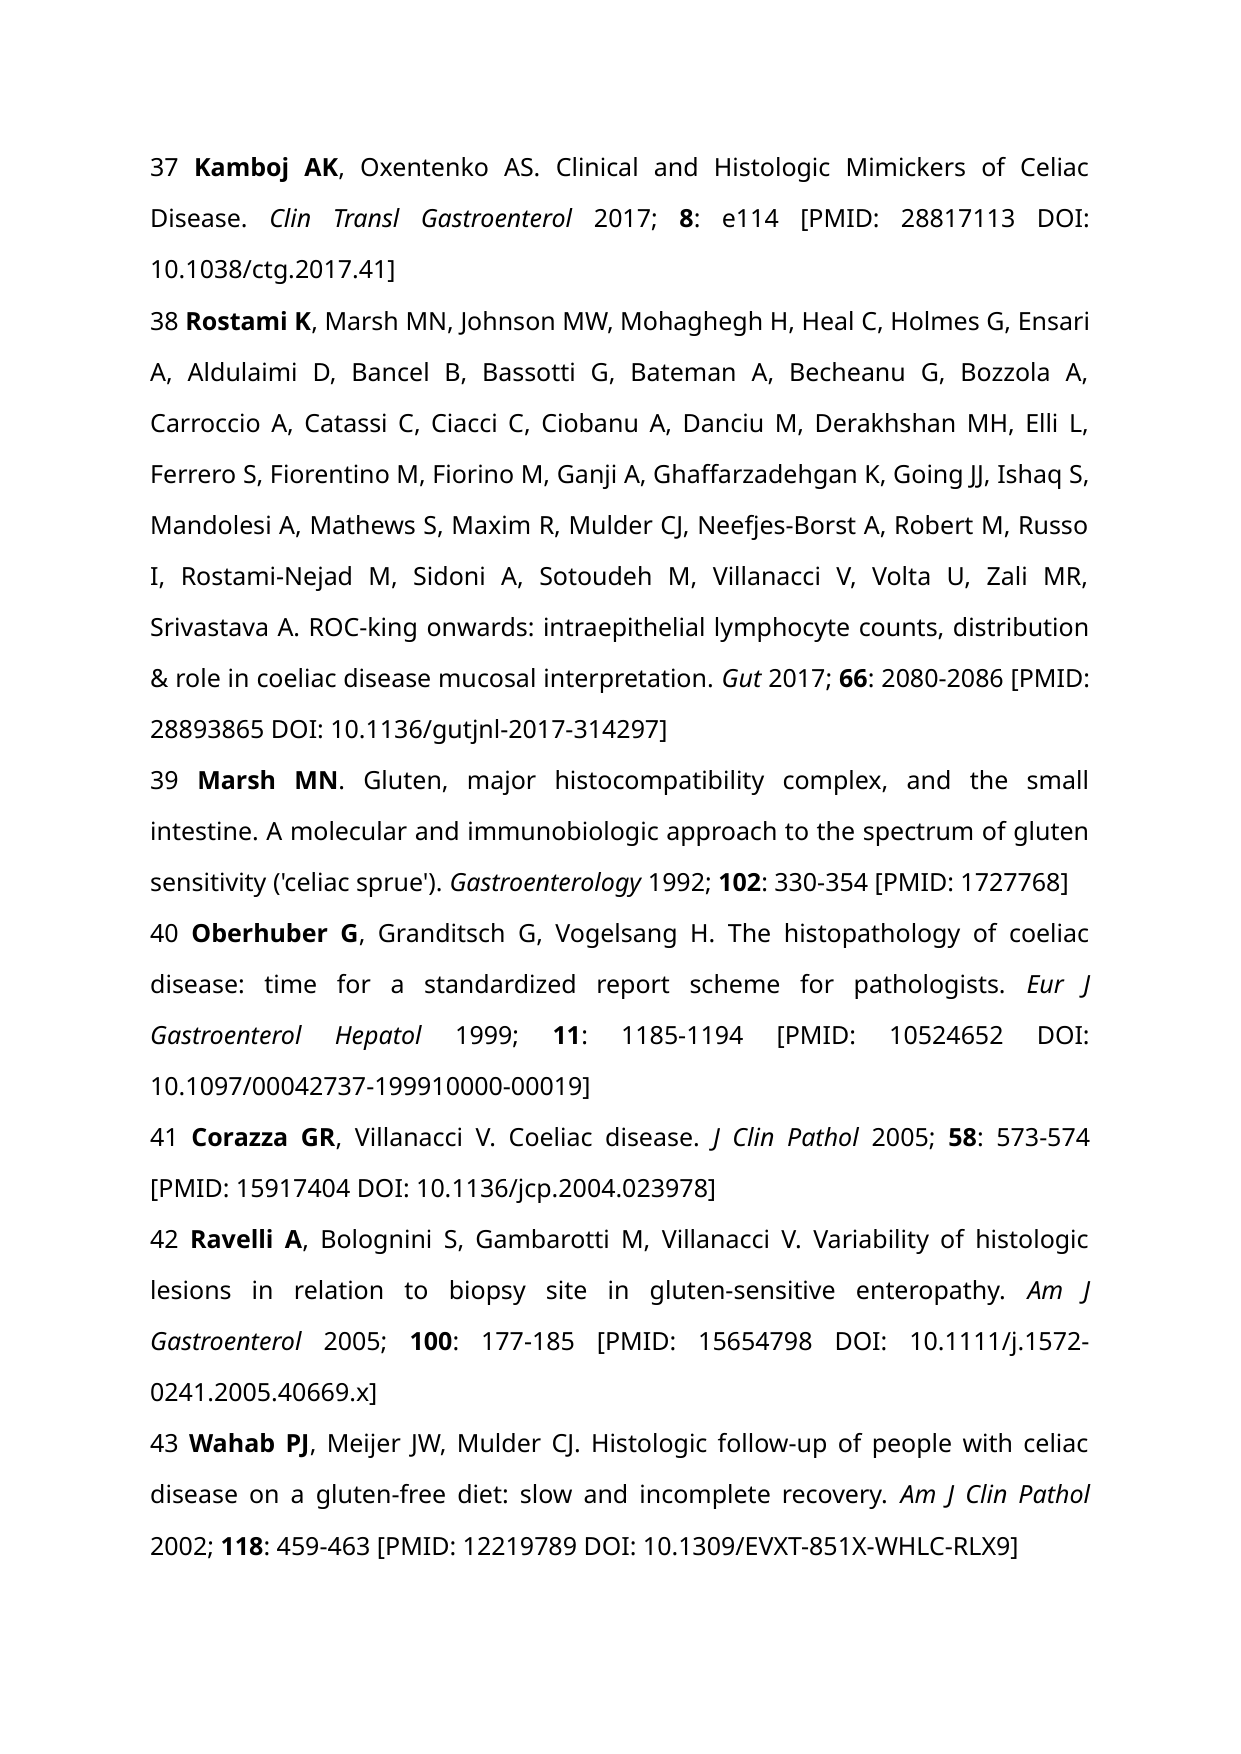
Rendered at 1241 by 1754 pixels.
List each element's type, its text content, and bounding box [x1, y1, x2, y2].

text 40 Oberhuber G, Granditsch G, Vogelsang H. The histopathology of coeliac disease: time for a standardized report scheme for pathologists. Eur J Gastroenterol Hepatol 1999; 11: 1185-1194 [PMID: 10524652 DOI: 10.1097/00042737-199910000-00019] [150, 916, 1090, 1103]
text 42 Ravelli A, Bolognini S, Gambarotti M, Villanacci V. Variability of histologic lesions in relation to biopsy site in gluten-sensitive enteropathy. Am J Gastroenterol 2005; 100: 177-185 [PMID: 15654798 DOI: 10.1111/j.1572-0241.2005.40669.x] [150, 1222, 1090, 1409]
text 41 Corazza GR, Villanacci V. Coeliac disease. J Clin Pathol 2005; 58: 573-574 [PMID: 15917404 DOI: 10.1136/jcp.2004.023978] [150, 1120, 1090, 1205]
text 39 Marsh MN. Gluten, major histocompatibility complex, and the small intestine. A molecular and immunobiologic approach to the spectrum of gluten sensitivity ('celiac sprue'). Gastroenterology 1992; 102: 330-354 [PMID: 1727768] [150, 762, 1090, 899]
text 43 Wahab PJ, Meijer JW, Mulder CJ. Histologic follow-up of people with celiac disease on a gluten-free diet: slow and incomplete recovery. Am J Clin Pathol 2002; 118: 459-463 [PMID: 12219789 DOI: 10.1309/EVXT-851X-WHLC-RLX9] [150, 1426, 1090, 1562]
text 37 Kamboj AK, Oxentenko AS. Clinical and Histologic Mimickers of Celiac Disease. Clin Transl Gastroenterol 2017; 8: e114 [PMID: 28817113 DOI: 10.1038/ctg.2017.41] [150, 150, 1090, 286]
text 38 Rostami K, Marsh MN, Johnson MW, Mohaghegh H, Heal C, Holmes G, Ensari A, Aldulaimi D, Bancel B, Bassotti G, Bateman A, Becheanu G, Bozzola A, Carroccio A, Catassi C, Ciacci C, Ciobanu A, Danciu M, Derakhshan MH, Elli L, Ferrero S, Fiorentino M, Fiorino M, Ganji A, Ghaffarzadehgan K, Going JJ, Ishaq S, Mandolesi A, Mathews S, Maxim R, Mulder CJ, Neefjes-Borst A, Robert M, Russo I, Rostami-Nejad M, Sidoni A, Sotoudeh M, Villanacci V, Volta U, Zali MR, Srivastava A. ROC-king onwards: intraepithelial lymphocyte counts, distribution & role in coeliac disease mucosal interpretation. Gut 2017; 66: 2080-2086 [PMID: 28893865 DOI: 10.1136/gutjnl-2017-314297] [150, 303, 1090, 746]
